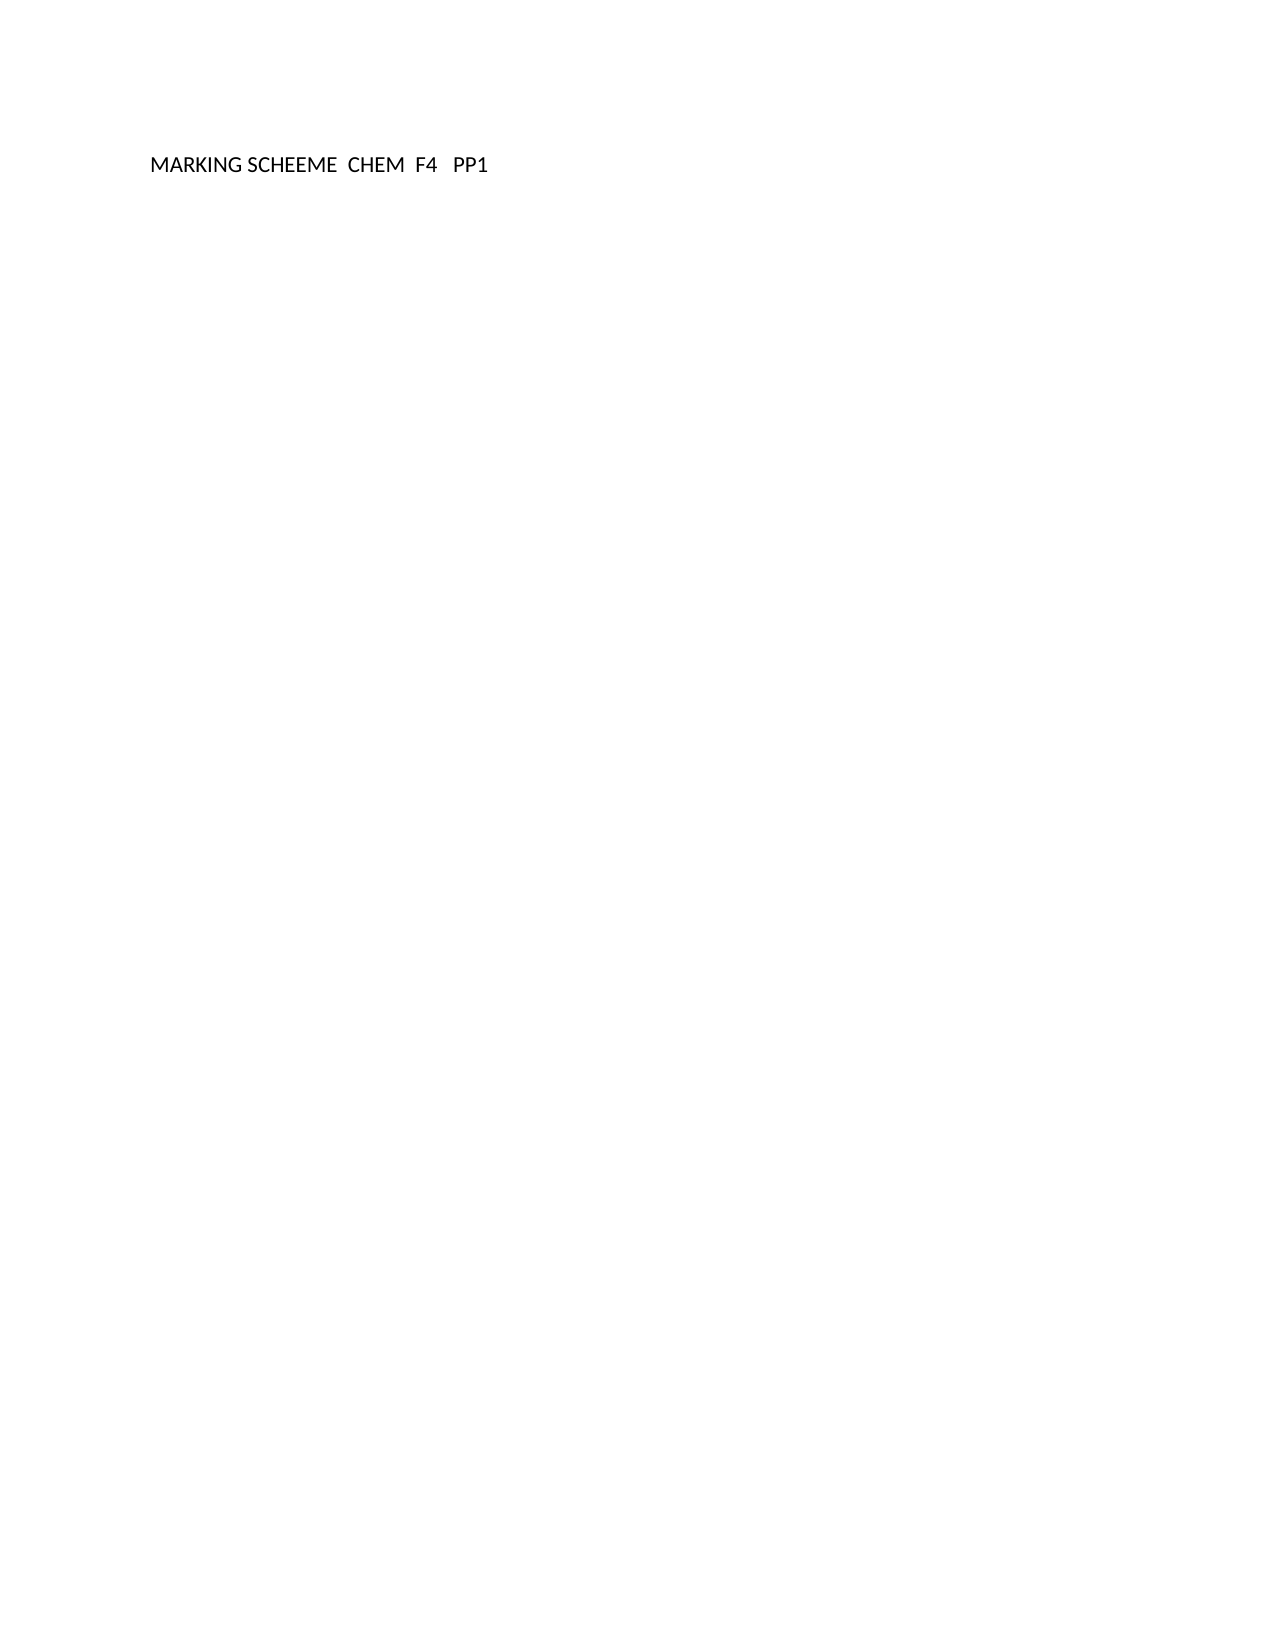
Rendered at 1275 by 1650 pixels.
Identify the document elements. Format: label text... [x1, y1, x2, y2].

text MARKING SCHEEME CHEM F4 PP1 [150, 150, 1125, 178]
